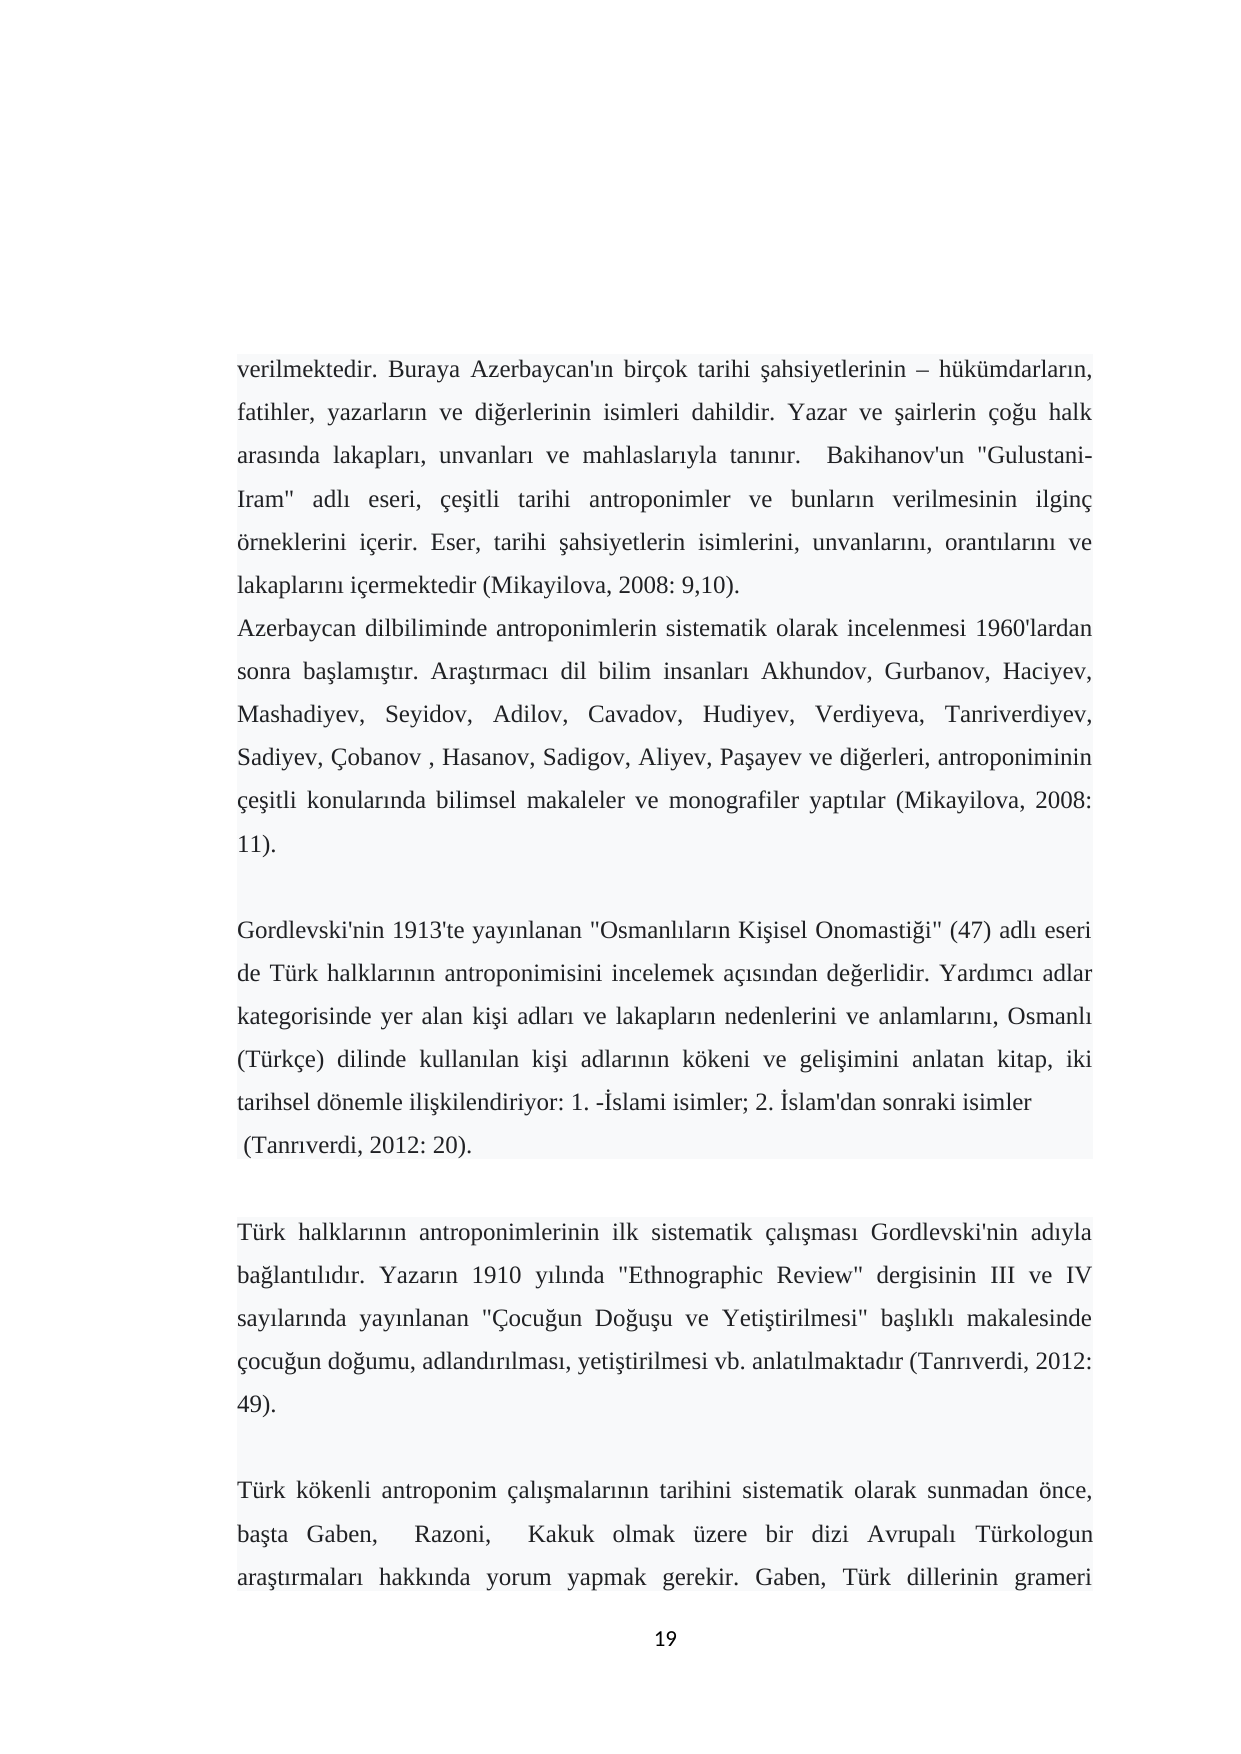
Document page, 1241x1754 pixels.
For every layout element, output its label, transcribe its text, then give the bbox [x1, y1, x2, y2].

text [237, 1476, 1093, 1591]
text Azerbaycan dilbiliminde antroponimlerin sistematik olarak incelenmesi 1960'lardan sonra başlamıştır. Araştırmacı dil bilim insanları Akhundov, Gurbanov, Haciyev, Mashadiyev, Seyidov, Adilov, Cavadov, Hudiyev, Verdiyeva, Tanriverdiyev, Sadiyev, Çobanov , Hasanov, Sadigov, Aliyev, Paşayev ve diğerleri, antroponiminin çeşitli konularında bilimsel makaleler ve monografiler yaptılar (Mikayilova, 2008: 11). [237, 613, 1093, 857]
text Türk halklarının antroponimlerinin ilk sistematik çalışması Gordlevski'nin adıyla bağlantılıdır. Yazarın 1910 yılında "Ethnographic Review" dergisinin III ve IV sayılarında yayınlanan "Çocuğun Doğuşu ve Yetiştirilmesi" başlıklı makalesinde çocuğun doğumu, adlandırılması, yetiştirilmesi vb. anlatılmaktadır (Tanrıverdi, 2012: 49). [237, 1217, 1093, 1418]
text Gordlevski'nin 1913'te yayınlanan "Osmanlıların Kişisel Onomastiği" (47) adlı eseri de Türk halklarının antroponimisini incelemek açısından değerlidir. Yardımcı adlar kategorisinde yer alan kişi adları ve lakapların nedenlerini ve anlamlarını, Osmanlı (Türkçe) dilinde kullanılan kişi adlarının kökeni ve gelişimini anlatan kitap, iki tarihsel dönemle ilişkilendiriyor: 1. -İslami isimler; 2. İslam'dan sonraki isimler [237, 915, 1093, 1116]
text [237, 354, 1093, 599]
text (Tanrıverdi, 2012: 20). [237, 1131, 1093, 1159]
